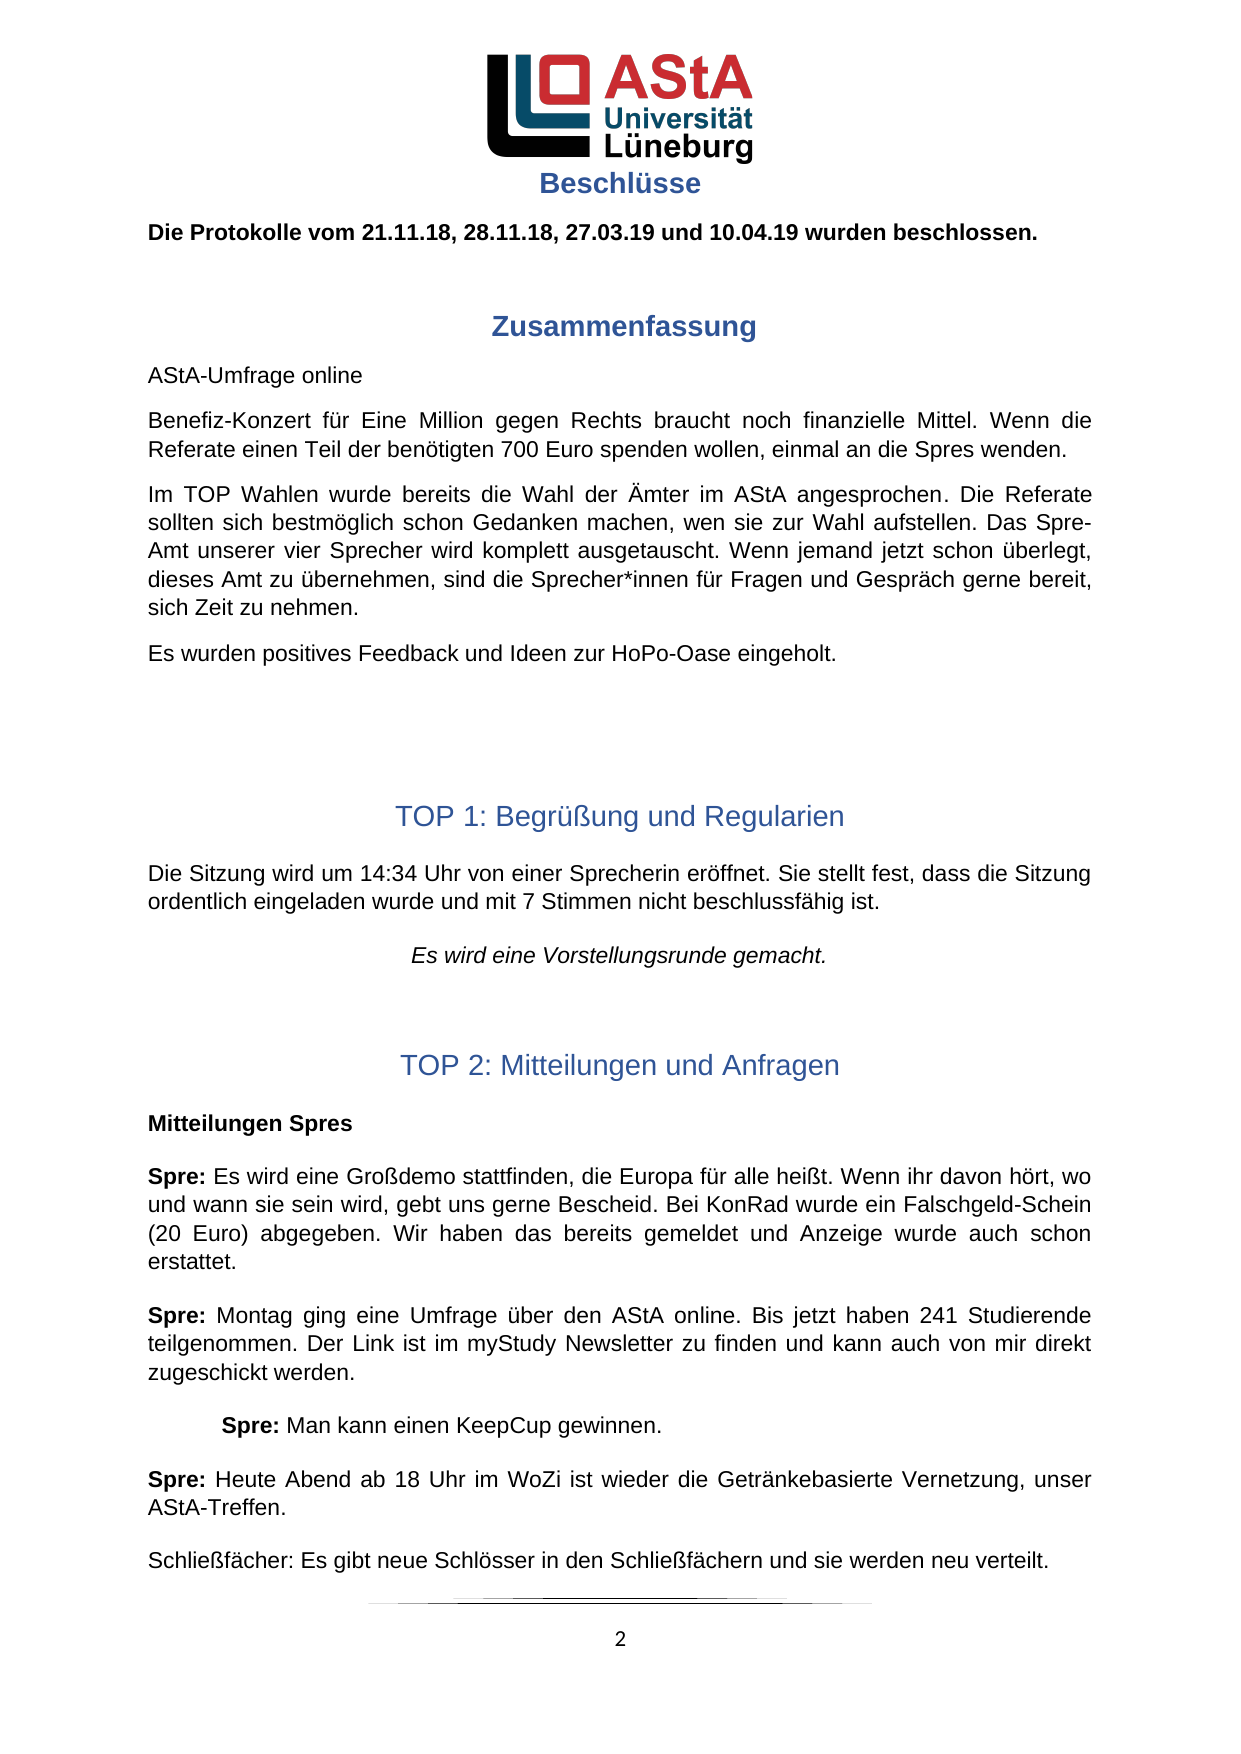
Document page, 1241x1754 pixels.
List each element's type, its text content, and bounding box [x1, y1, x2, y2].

text Spre: Heute Abend ab 18 Uhr im WoZi ist wieder die Getränkebasierte Vernetzung, unser AStA-Treffen. [148, 1466, 1093, 1520]
text Mitteilungen Spres [148, 1109, 1093, 1136]
text Es wurden positives Feedback und Ideen zur HoPo-Oase eingeholt. [148, 639, 1093, 666]
text Spre: Es wird eine Großdemo stattfinden, die Europa für alle heißt. Wenn ihr davon hört, wo und wann sie sein wird, gebt uns gerne Bescheid. Bei KonRad wurde ein Falschgeld-Schein (20 Euro) abgegeben. Wir haben das bereits gemeldet und Anzeige wurde auch schon erstattet. [148, 1163, 1093, 1275]
text Spre: Montag ging eine Umfrage über den AStA online. Bis jetzt haben 241 Studierende teilgenommen. Der Link ist im myStudy Newsletter zu finden und kann auch von mir direkt zugeschickt werden. [148, 1302, 1093, 1385]
text Im TOP Wahlen wurde bereits die Wahl der Ämter im AStA angesprochen. Die Referate sollten sich bestmöglich schon Gedanken machen, wen sie zur Wahl aufstellen. Das Spre-Amt unserer vier Sprecher wird komplett ausgetauscht. Wenn jemand jetzt schon überlegt, dieses Amt zu übernehmen, sind die Sprecher*innen für Fragen und Gespräch gerne bereit, sich Zeit zu nehmen. [148, 481, 1093, 621]
text Benefiz-Konzert für Eine Million gegen Rechts braucht noch finanzielle Mittel. Wenn die Referate einen Teil der benötigten 700 Euro spenden wollen, einmal an die Spres wenden. [148, 407, 1093, 462]
text Die Sitzung wird um 14:34 Uhr von einer Sprecherin eröffnet. Sie stellt fest, dass die Sitzung ordentlich eingeladen wurde und mit 7 Stimmen nicht beschlussfähig ist. [148, 860, 1093, 914]
text Es wird eine Vorstellungsrunde gemacht. [148, 942, 1093, 968]
text Spre: Man kann einen KeepCup gewinnen. [221, 1412, 1093, 1438]
text Beschlüsse [148, 148, 1093, 200]
subtitle TOP 2: Mitteilungen und Anfragen [148, 1048, 1093, 1082]
text Schließfächer: Es gibt neue Schlösser in den Schließfächern und sie werden neu verteilt. [148, 1547, 1093, 1574]
text AStA-Umfrage online [148, 362, 1093, 388]
text Die Protokolle vom 21.11.18, 28.11.18, 27.03.19 und 10.04.19 wurden beschlossen. [148, 219, 1093, 245]
picture [487, 54, 753, 164]
subtitle TOP 1: Begrüßung und Regularien [148, 798, 1093, 832]
text Zusammenfassung [148, 309, 1093, 343]
